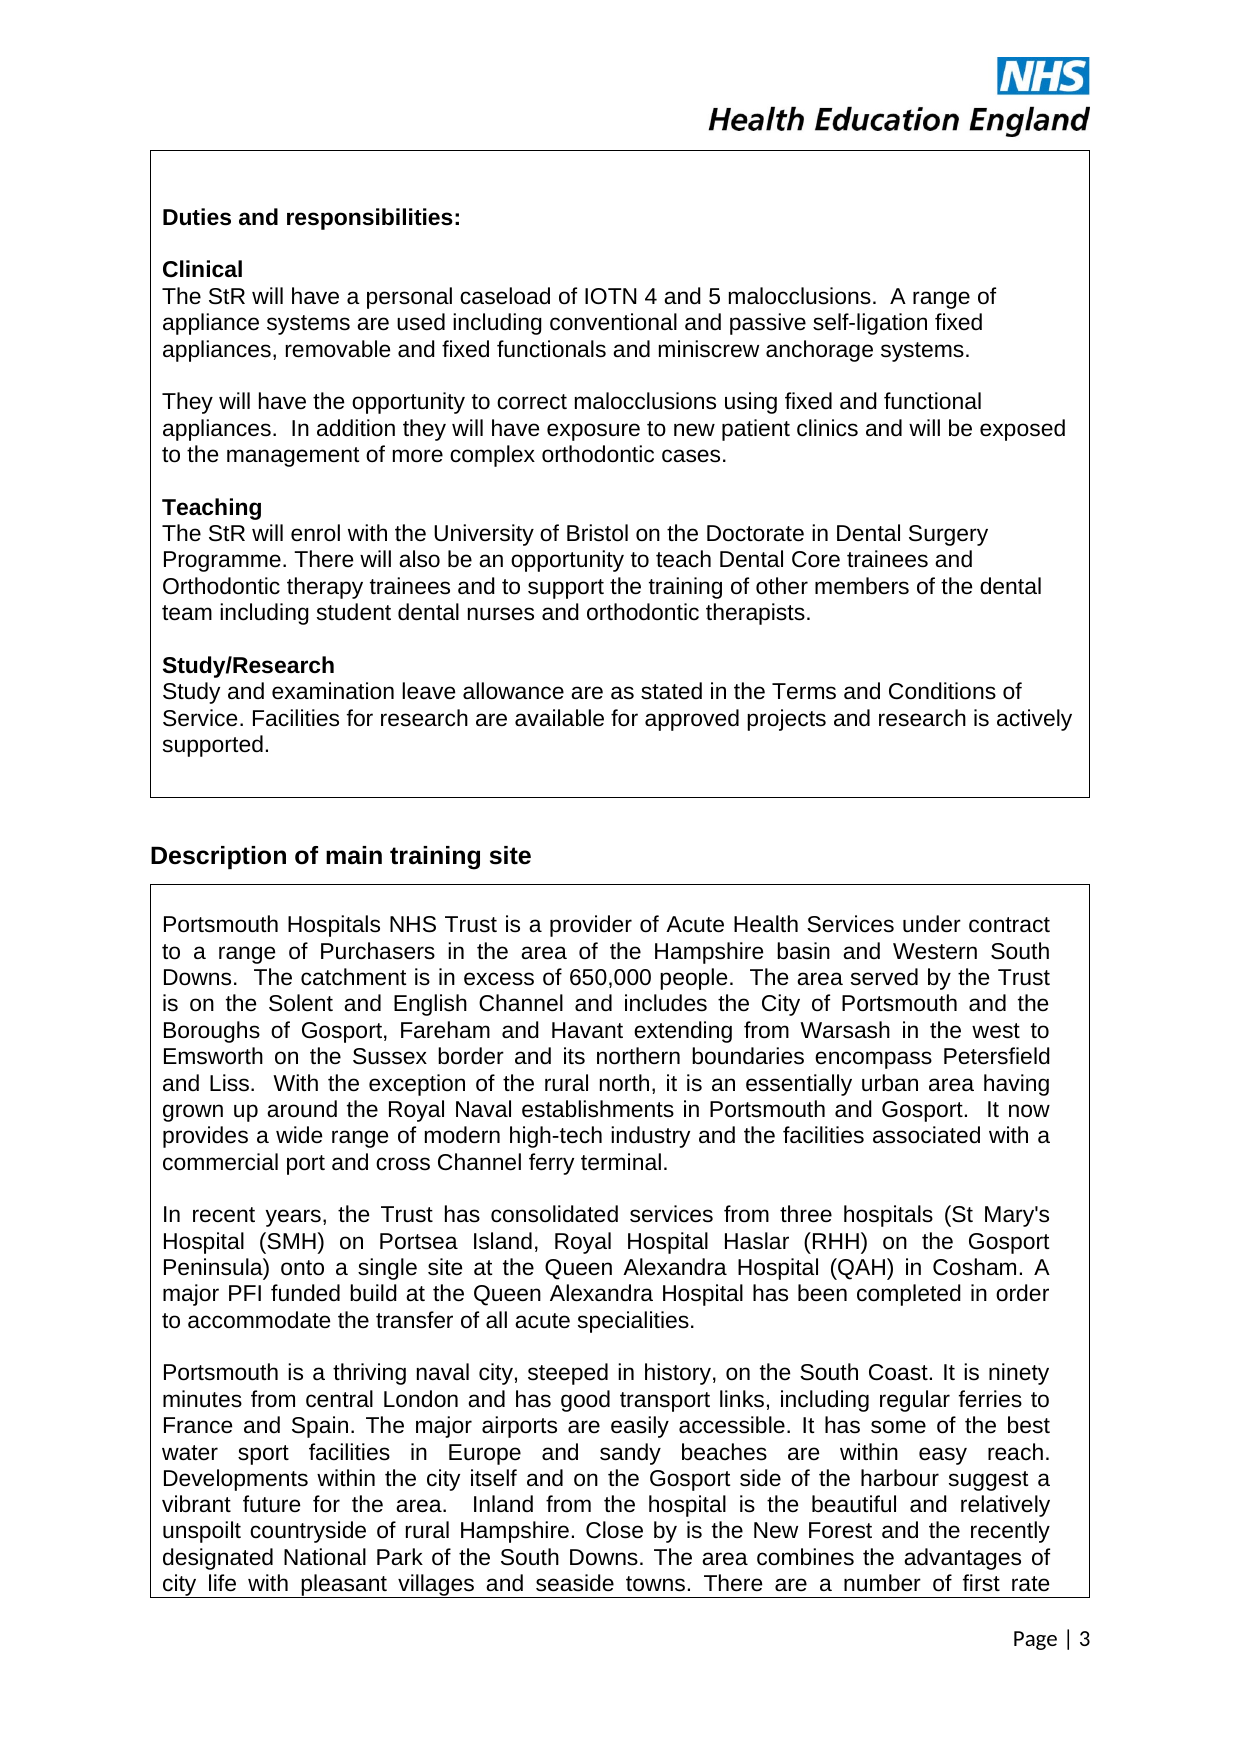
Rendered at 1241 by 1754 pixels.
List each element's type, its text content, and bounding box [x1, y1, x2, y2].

text Description of main training site [150, 841, 1090, 869]
picture [696, 57, 1091, 150]
